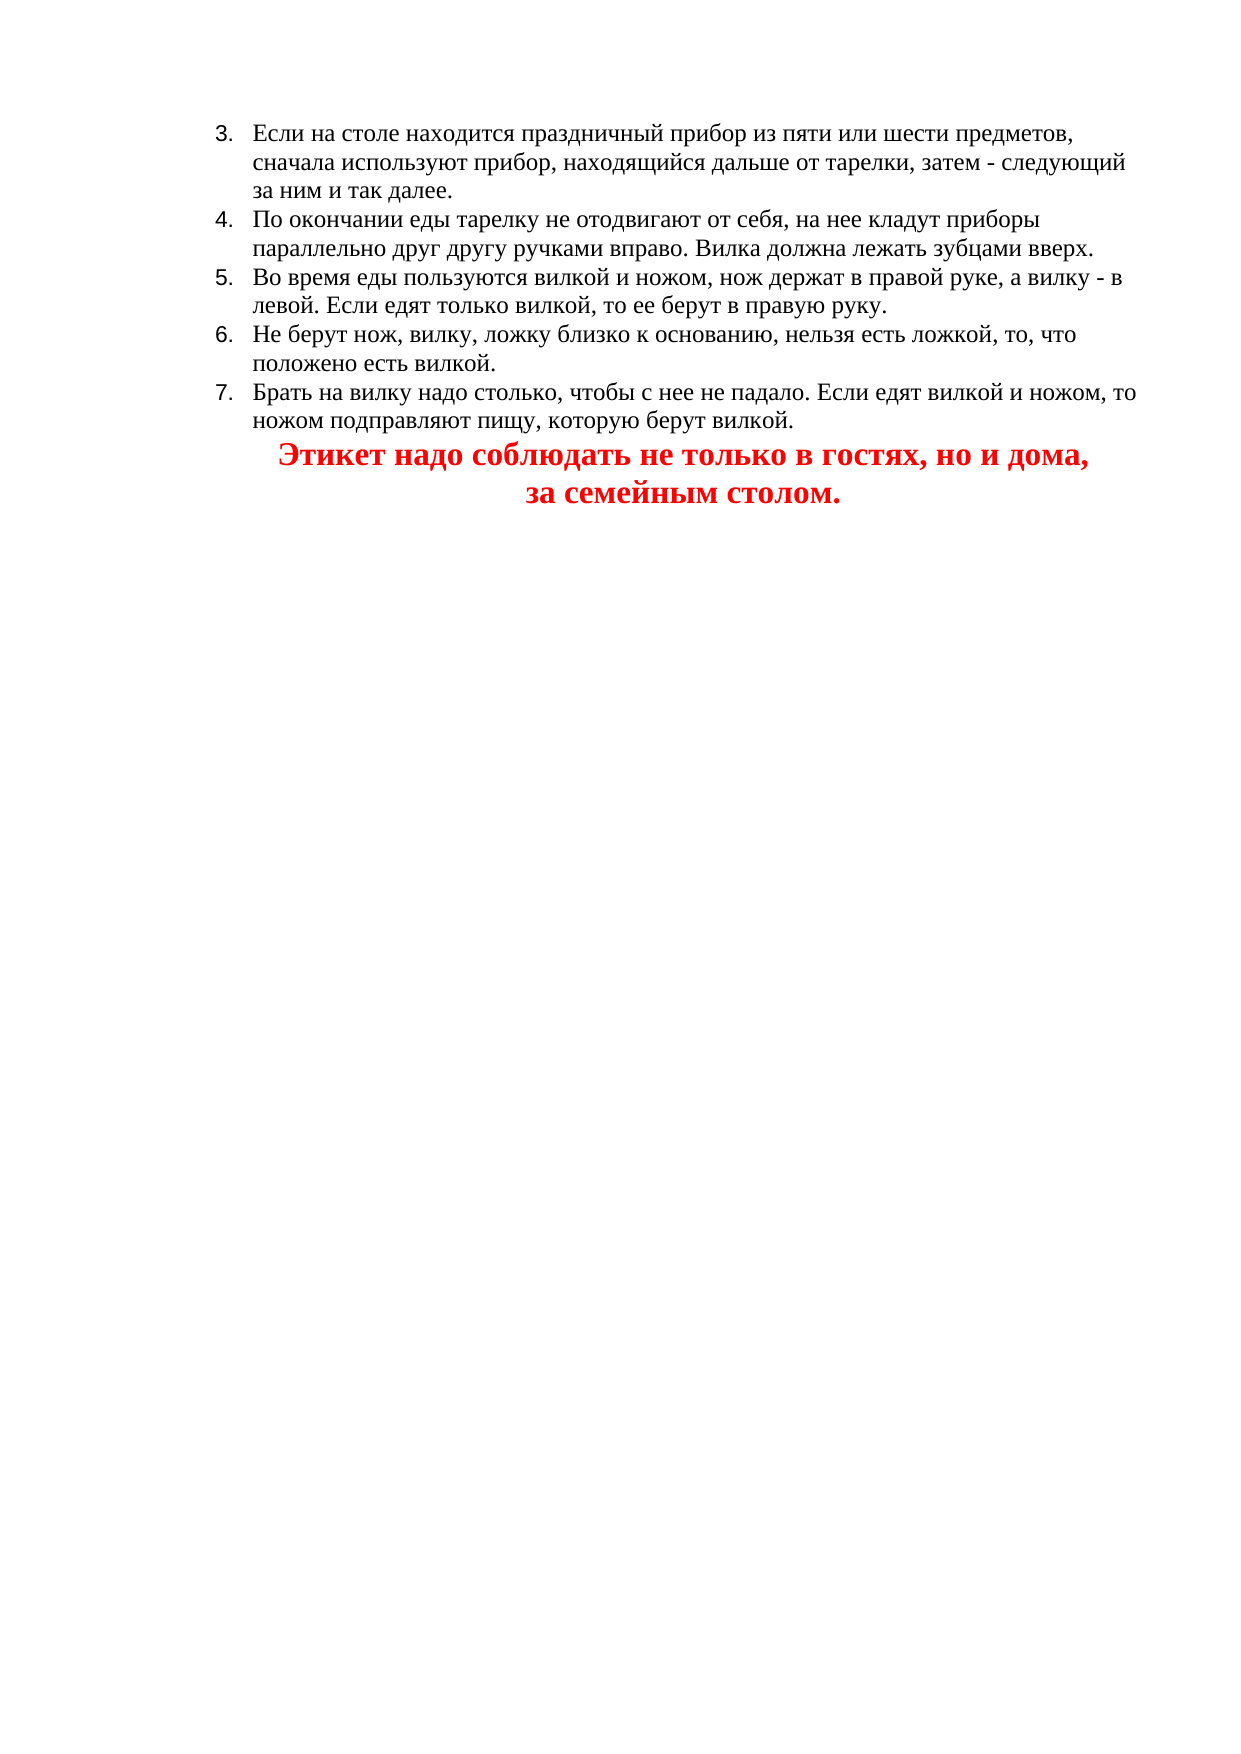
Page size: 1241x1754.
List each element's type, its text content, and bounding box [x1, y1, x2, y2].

list Во время еды пользуются вилкой и ножом, нож держат в правой руке, а вилку - в левой. Если едят только вилкой, то ее берут в правую руку. [215, 262, 1152, 319]
list Брать на вилку надо столько, чтобы с нее не падало. Если едят вилкой и ножом, то ножом подправляют пищу, которую берут вилкой. [215, 377, 1152, 434]
list Не берут нож, вилку, ложку близко к основанию, нельзя есть ложкой, то, что положено есть вилкой. [215, 319, 1152, 377]
list По окончании еды тарелку не отодвигают от себя, на нее кладут приборы параллельно друг другу ручками вправо. Вилка должна лежать зубцами вверх. [215, 204, 1152, 262]
text за семейным столом. [215, 473, 1152, 511]
list Если на столе находится праздничный прибор из пяти или шести предметов, сначала используют прибор, находящийся дальше от тарелки, затем - следующий за ним и так далее. [215, 118, 1152, 204]
text Этикет надо соблюдать не только в гостях, но и дома, [215, 434, 1152, 473]
